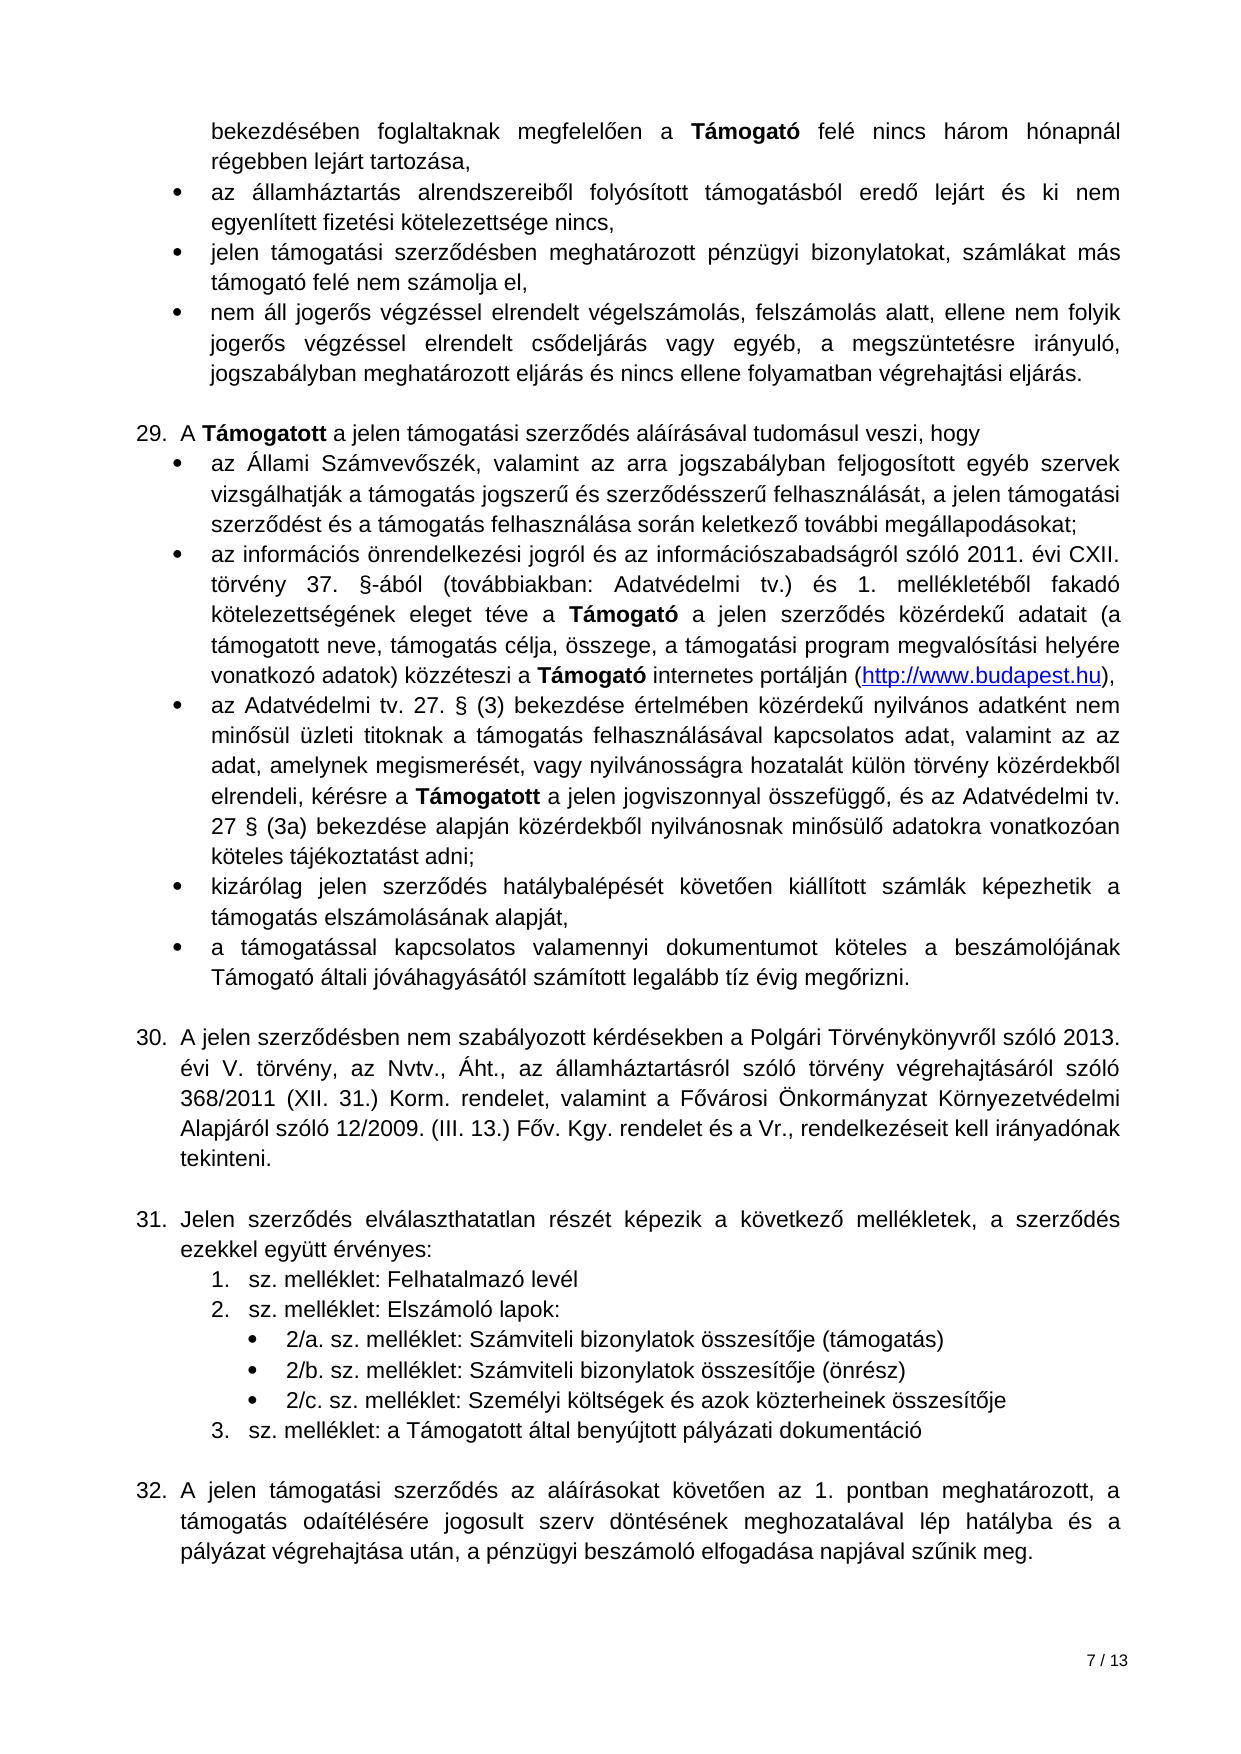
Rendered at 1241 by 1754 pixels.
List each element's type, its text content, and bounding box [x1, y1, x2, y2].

list sz. melléklet: Felhatalmazó levél [211, 1266, 1128, 1292]
list sz. melléklet: a Támogatott által benyújtott pályázati dokumentáció [211, 1417, 1128, 1443]
list nem áll jogerős végzéssel elrendelt végelszámolás, felszámolás alatt, ellene nem folyik jogerős végzéssel elrendelt csődeljárás vagy egyéb, a megszüntetésre irányuló, jogszabályban meghatározott eljárás és nincs ellene folyamatban végrehajtási eljárás. [173, 299, 1121, 386]
list az információs önrendelkezési jogról és az információszabadságról szóló 2011. évi CXII. törvény 37. §-ából (továbbiakban: Adatvédelmi tv.) és 1. mellékletéből fakadó kötelezettségének eleget téve a Támogató a jelen szerződés közérdekű adatait (a támogatott neve, támogatás célja, összege, a támogatási program megvalósítási helyére vonatkozó adatok) közzéteszi a Támogató internetes portálján (http://www.budapest.hu), [173, 541, 1121, 688]
list A jelen szerződésben nem szabályozott kérdésekben a Polgári Törvénykönyvről szóló 2013. évi V. törvény, az Nvtv., Áht., az államháztartásról szóló törvény végrehajtásáról szóló 368/2011 (XII. 31.) Korm. rendelet, valamint a Fővárosi Önkormányzat Környezetvédelmi Alapjáról szóló 12/2009. (III. 13.) Főv. Kgy. rendelet és a Vr., rendelkezéseit kell irányadónak tekinteni. [136, 1024, 1121, 1172]
list az államháztartás alrendszereiből folyósított támogatásból eredő lejárt és ki nem egyenlített fizetési kötelezettsége nincs, [173, 178, 1121, 235]
list jelen támogatási szerződésben meghatározott pénzügyi bizonylatokat, számlákat más támogató felé nem számolja el, [173, 239, 1121, 296]
list az Adatvédelmi tv. 27. § (3) bekezdése értelmében közérdekű nyilvános adatként nem minősül üzleti titoknak a támogatás felhasználásával kapcsolatos adat, valamint az az adat, amelynek megismerését, vagy nyilvánosságra hozatalát külön törvény közérdekből elrendeli, kérésre a Támogatott a jelen jogviszonnyal összefüggő, és az Adatvédelmi tv. 27 § (3a) bekezdése alapján közérdekből nyilvánosnak minősülő adatokra vonatkozóan köteles tájékoztatást adni; [173, 692, 1121, 869]
list az Állami Számvevőszék, valamint az arra jogszabályban feljogosított egyéb szervek vizsgálhatják a támogatás jogszerű és szerződésszerű felhasználását, a jelen támogatási szerződést és a támogatás felhasználása során keletkező további megállapodásokat; [173, 450, 1121, 537]
list 2/b. sz. melléklet: Számviteli bizonylatok összesítője (önrész) [248, 1357, 1128, 1383]
list a támogatással kapcsolatos valamennyi dokumentumot köteles a beszámolójának Támogató általi jóváhagyásától számított legalább tíz évig megőrizni. [173, 934, 1121, 990]
list 2/c. sz. melléklet: Személyi költségek és azok közterheinek összesítője [248, 1387, 1128, 1413]
list Jelen szerződés elválaszthatatlan részét képezik a következő mellékletek, a szerződés ezekkel együtt érvényes: [136, 1206, 1121, 1262]
list kizárólag jelen szerződés hatálybalépését követően kiállított számlák képezhetik a támogatás elszámolásának alapját, [173, 873, 1121, 930]
list A jelen támogatási szerződés az aláírásokat követően az 1. pontban meghatározott, a támogatás odaítélésére jogosult szerv döntésének meghozatalával lép hatályba és a pályázat végrehajtása után, a pénzügyi beszámoló elfogadása napjával szűnik meg. [136, 1477, 1121, 1564]
list A Támogatott a jelen támogatási szerződés aláírásával tudomásul veszi, hogy [136, 420, 1121, 447]
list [173, 118, 1121, 175]
list sz. melléklet: Elszámoló lapok: [211, 1296, 1128, 1323]
list 2/a. sz. melléklet: Számviteli bizonylatok összesítője (támogatás) [248, 1326, 1128, 1353]
